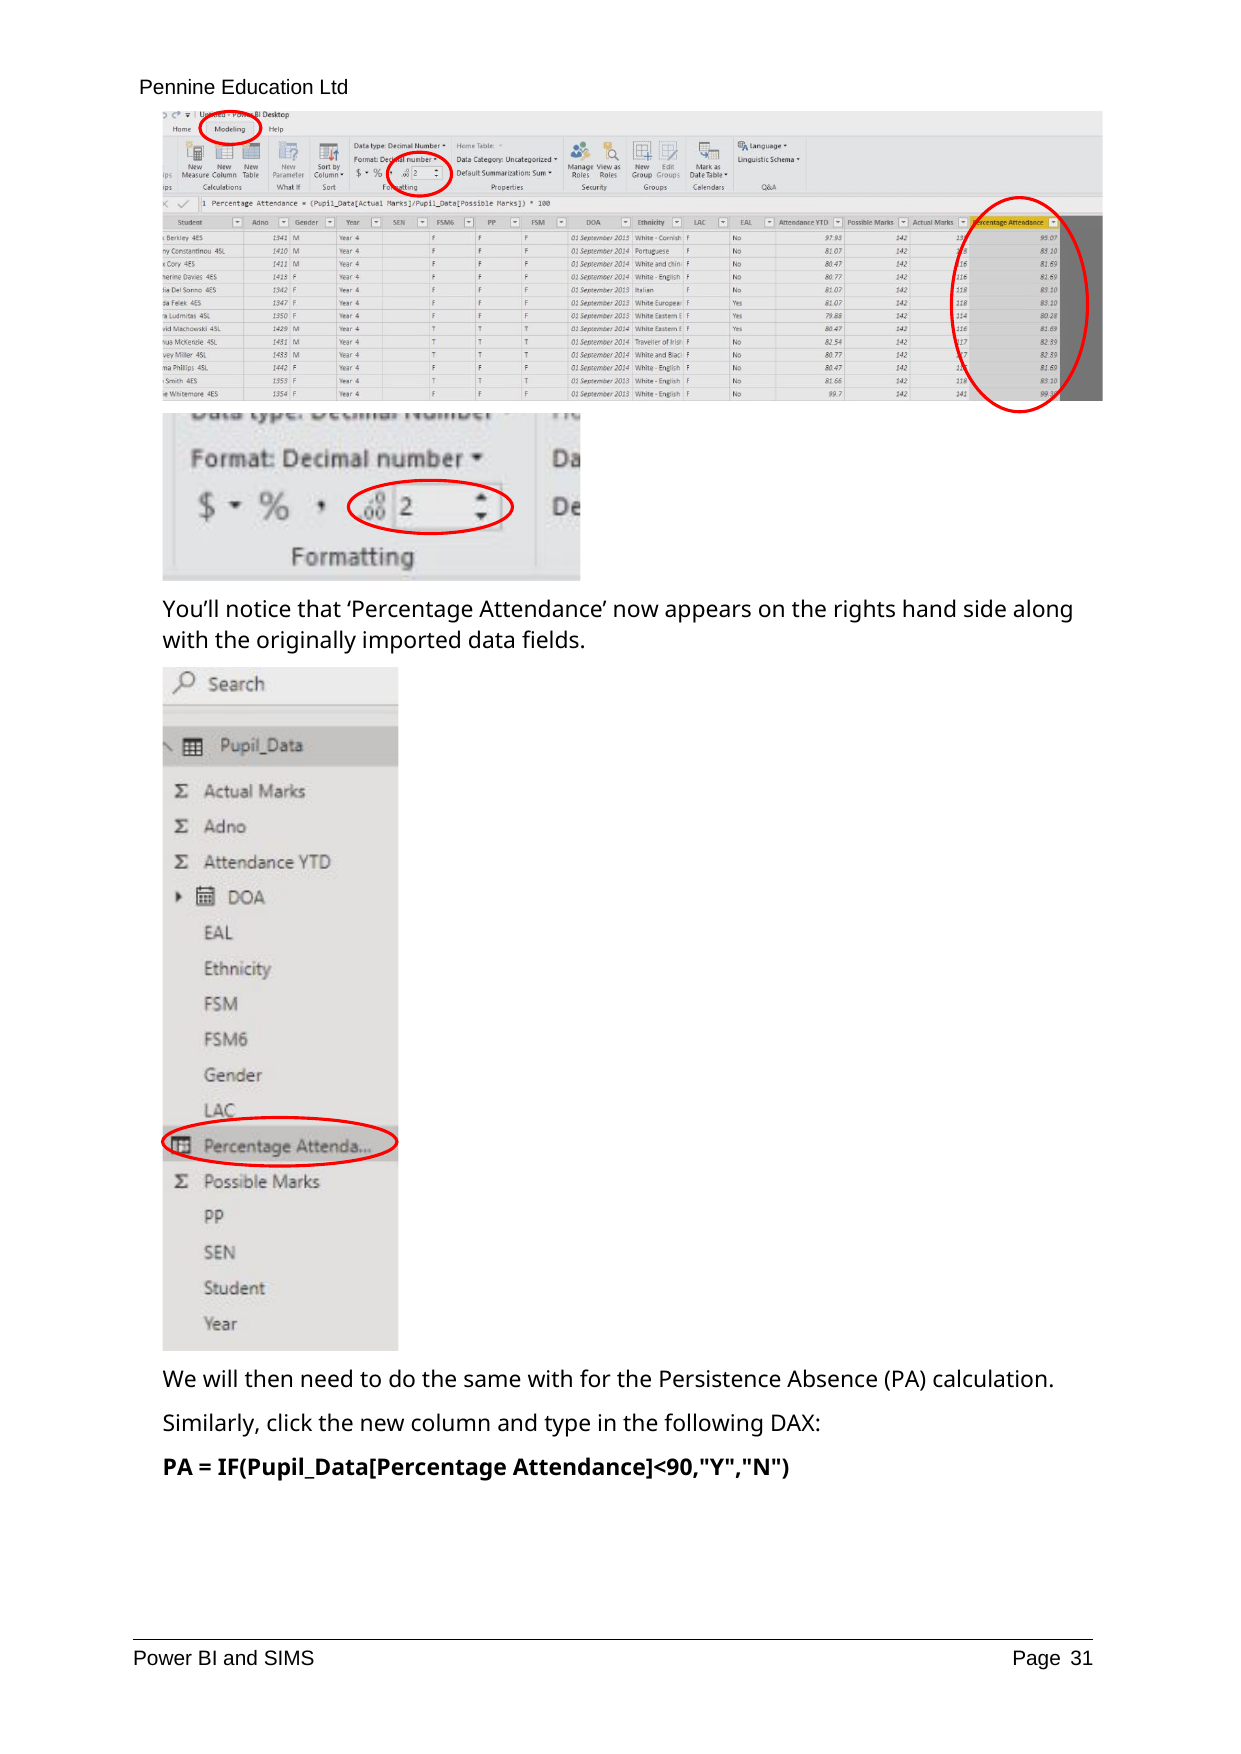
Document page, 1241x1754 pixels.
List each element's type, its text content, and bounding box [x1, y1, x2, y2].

picture [165, 1120, 395, 1164]
text PA = IF(Pupil_Data[Percentage Attendance]<90,"Y","N") [162, 1451, 1093, 1482]
picture [162, 1144, 399, 1351]
text We will then need to do the same with for the Persistence Absence (PA) calculation. [162, 1363, 1093, 1394]
picture [162, 413, 581, 581]
picture [954, 200, 1085, 401]
picture [162, 111, 1103, 401]
picture [162, 667, 399, 1139]
text You’ll notice that ‘Percentage Attendance’ now appears on the rights hand side along with the originally imported data fields. [162, 593, 1093, 655]
picture [202, 114, 259, 142]
text Similarly, click the new column and type in the following DAX: [162, 1407, 1093, 1438]
